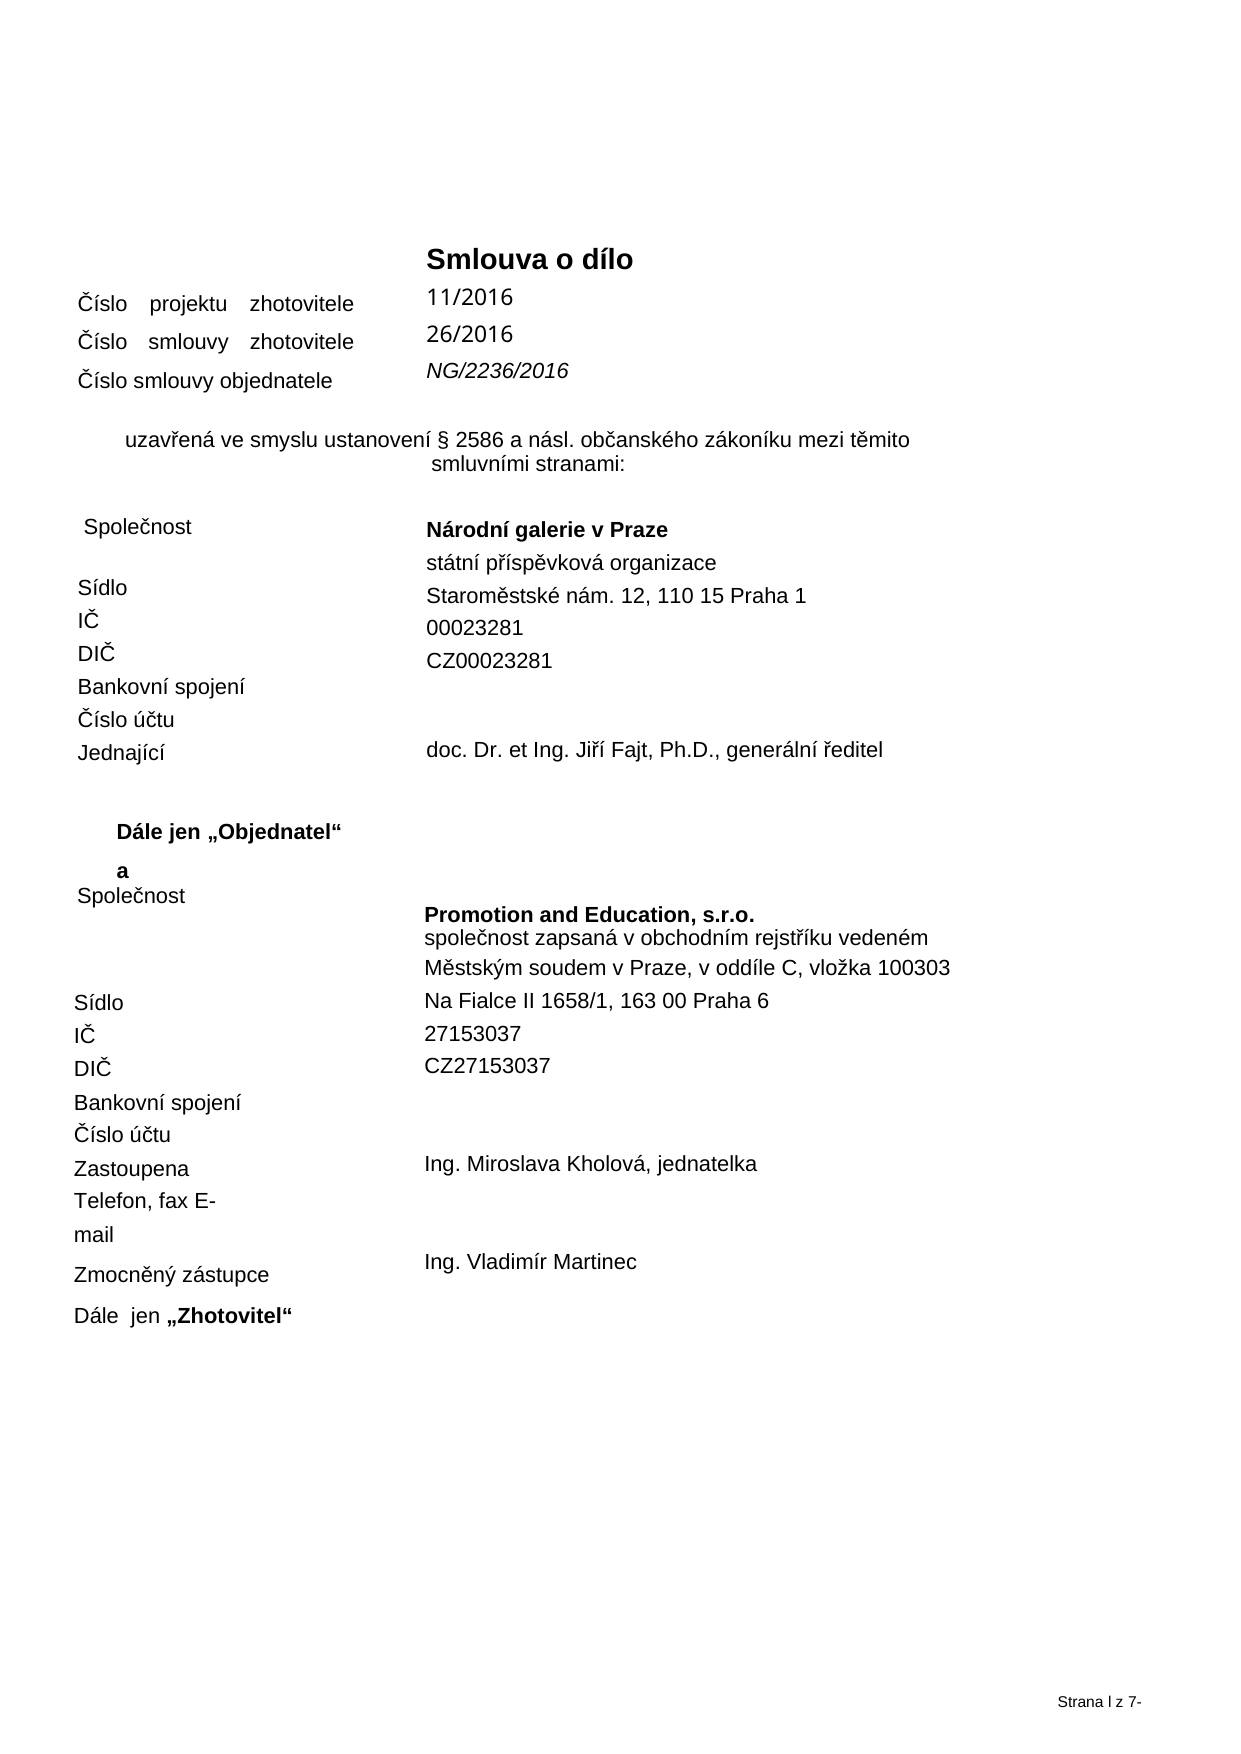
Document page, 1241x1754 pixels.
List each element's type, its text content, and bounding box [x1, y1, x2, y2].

text Staroměstské nám. 12, 110 15 Praha 1 [426, 577, 997, 610]
text IČ [77, 602, 257, 635]
text Městským soudem v Praze, v oddíle C, vložka 100303 [424, 950, 997, 982]
text společnost zapsaná v obchodním rejstříku vedeném [424, 928, 997, 950]
text 00023281 [426, 610, 997, 642]
text 26/2016 [426, 324, 997, 347]
text Na Fialce II 1658/1, 163 00 Praha 6 [424, 982, 997, 1015]
text Společnost [77, 517, 257, 539]
text Strana l z 7- [1057, 1695, 1142, 1711]
text DIČ [74, 1051, 331, 1083]
text IČ [74, 1017, 331, 1051]
text CZ27153037 [424, 1048, 997, 1080]
text Smlouva o dílo [426, 246, 997, 275]
text doc. Dr. et Ing. Jiří Fajt, Ph.D., generální ředitel [426, 740, 997, 762]
text Dále jen „Objednatel“ a [116, 808, 342, 886]
text Ing. Vladimír Martinec [424, 1211, 997, 1276]
text Sídlo [77, 569, 257, 602]
text Národní galerie v Praze [426, 512, 997, 544]
text Číslo projektu zhotovitele Číslo smlouvy zhotovitele Číslo smlouvy objednatele [77, 280, 354, 396]
text smluvními stranami: [431, 453, 997, 475]
text 27153037 [424, 1015, 997, 1048]
text Bankovní spojení Číslo účtu Jednající [77, 668, 257, 767]
text DIČ [77, 635, 257, 668]
text NG/2236/2016 [426, 361, 997, 383]
text Společnost [77, 886, 342, 908]
text 11/2016 [426, 287, 997, 310]
text Zmocněný zástupce [74, 1249, 331, 1290]
text Sídlo [74, 984, 331, 1017]
text Promotion and Education, s.r.o. [424, 905, 997, 927]
text uzavřená ve smyslu ustanovení § 2586 a násl. občanského zákoníku mezi těmito [125, 430, 997, 452]
text CZ00023281 [426, 642, 997, 675]
text státní příspěvková organizace [426, 544, 997, 577]
text Dále jen „Zhotovitel“ [74, 1290, 331, 1332]
text Ing. Miroslava Kholová, jednatelka [424, 1145, 997, 1178]
text Bankovní spojení Číslo účtu Zastoupena Telefon, fax E-mail [74, 1083, 252, 1249]
